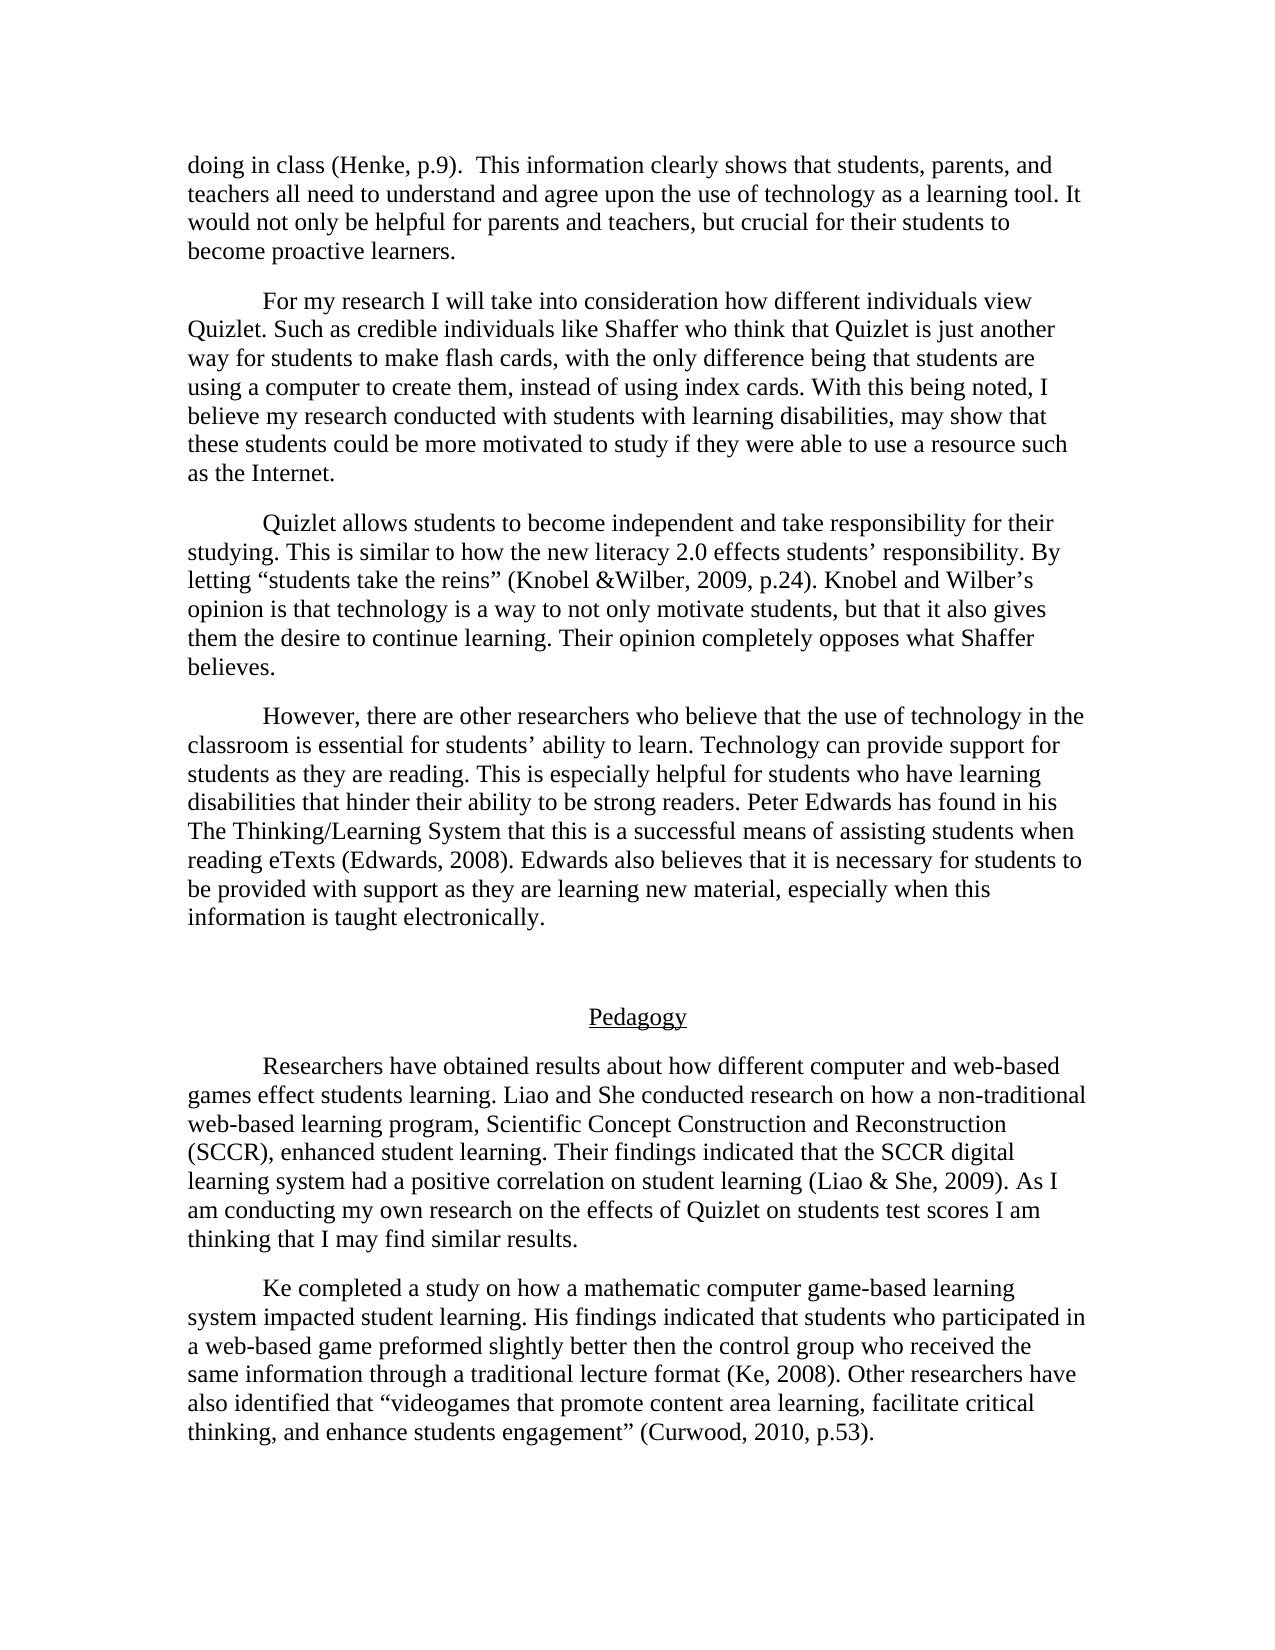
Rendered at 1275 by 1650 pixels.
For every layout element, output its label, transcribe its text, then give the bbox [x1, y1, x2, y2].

text Pedagogy [187, 1002, 1087, 1030]
text Ke completed a study on how a mathematic computer game-based learning system impacted student learning. His findings indicated that students who participated in a web-based game preformed slightly better then the control group who received the same information through a traditional lecture format (Ke, 2008). Other researchers have also identified that “videogames that promote content area learning, facilitate critical thinking, and enhance students engagement” (Curwood, 2010, p.53). [187, 1273, 1087, 1446]
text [187, 150, 1087, 265]
text Quizlet allows students to become independent and take responsibility for their studying. This is similar to how the new literacy 2.0 effects students’ responsibility. By letting “students take the reins” (Knobel &Wilber, 2009, p.24). Knobel and Wilber’s opinion is that technology is a way to not only motivate students, but that it also gives them the desire to continue learning. Their opinion completely opposes what Shaffer believes. [187, 508, 1087, 680]
text However, there are other researchers who believe that the use of technology in the classroom is essential for students’ ability to learn. Technology can provide support for students as they are reading. This is especially helpful for students who have learning disabilities that hinder their ability to be strong readers. Peter Edwards has found in his The Thinking/Learning System that this is a successful means of assisting students when reading eTexts (Edwards, 2008). Edwards also believes that it is necessary for students to be provided with support as they are learning new material, especially when this information is taught electronically. [187, 701, 1087, 931]
text Researchers have obtained results about how different computer and web-based games effect students learning. Liao and She conducted research on how a non-traditional web-based learning program, Scientific Concept Construction and Reconstruction (SCCR), enhanced student learning. Their findings indicated that the SCCR digital learning system had a positive correlation on student learning (Liao & She, 2009). As I am conducting my own research on the effects of Quizlet on students test scores I am thinking that I may find similar results. [187, 1051, 1087, 1252]
text For my research I will take into consideration how different individuals view Quizlet. Such as credible individuals like Shaffer who think that Quizlet is just another way for students to make flash cards, with the only difference being that students are using a computer to create them, instead of using index cards. With this being noted, I believe my research conducted with students with learning disabilities, may show that these students could be more motivated to study if they were able to use a resource such as the Internet. [187, 286, 1087, 487]
